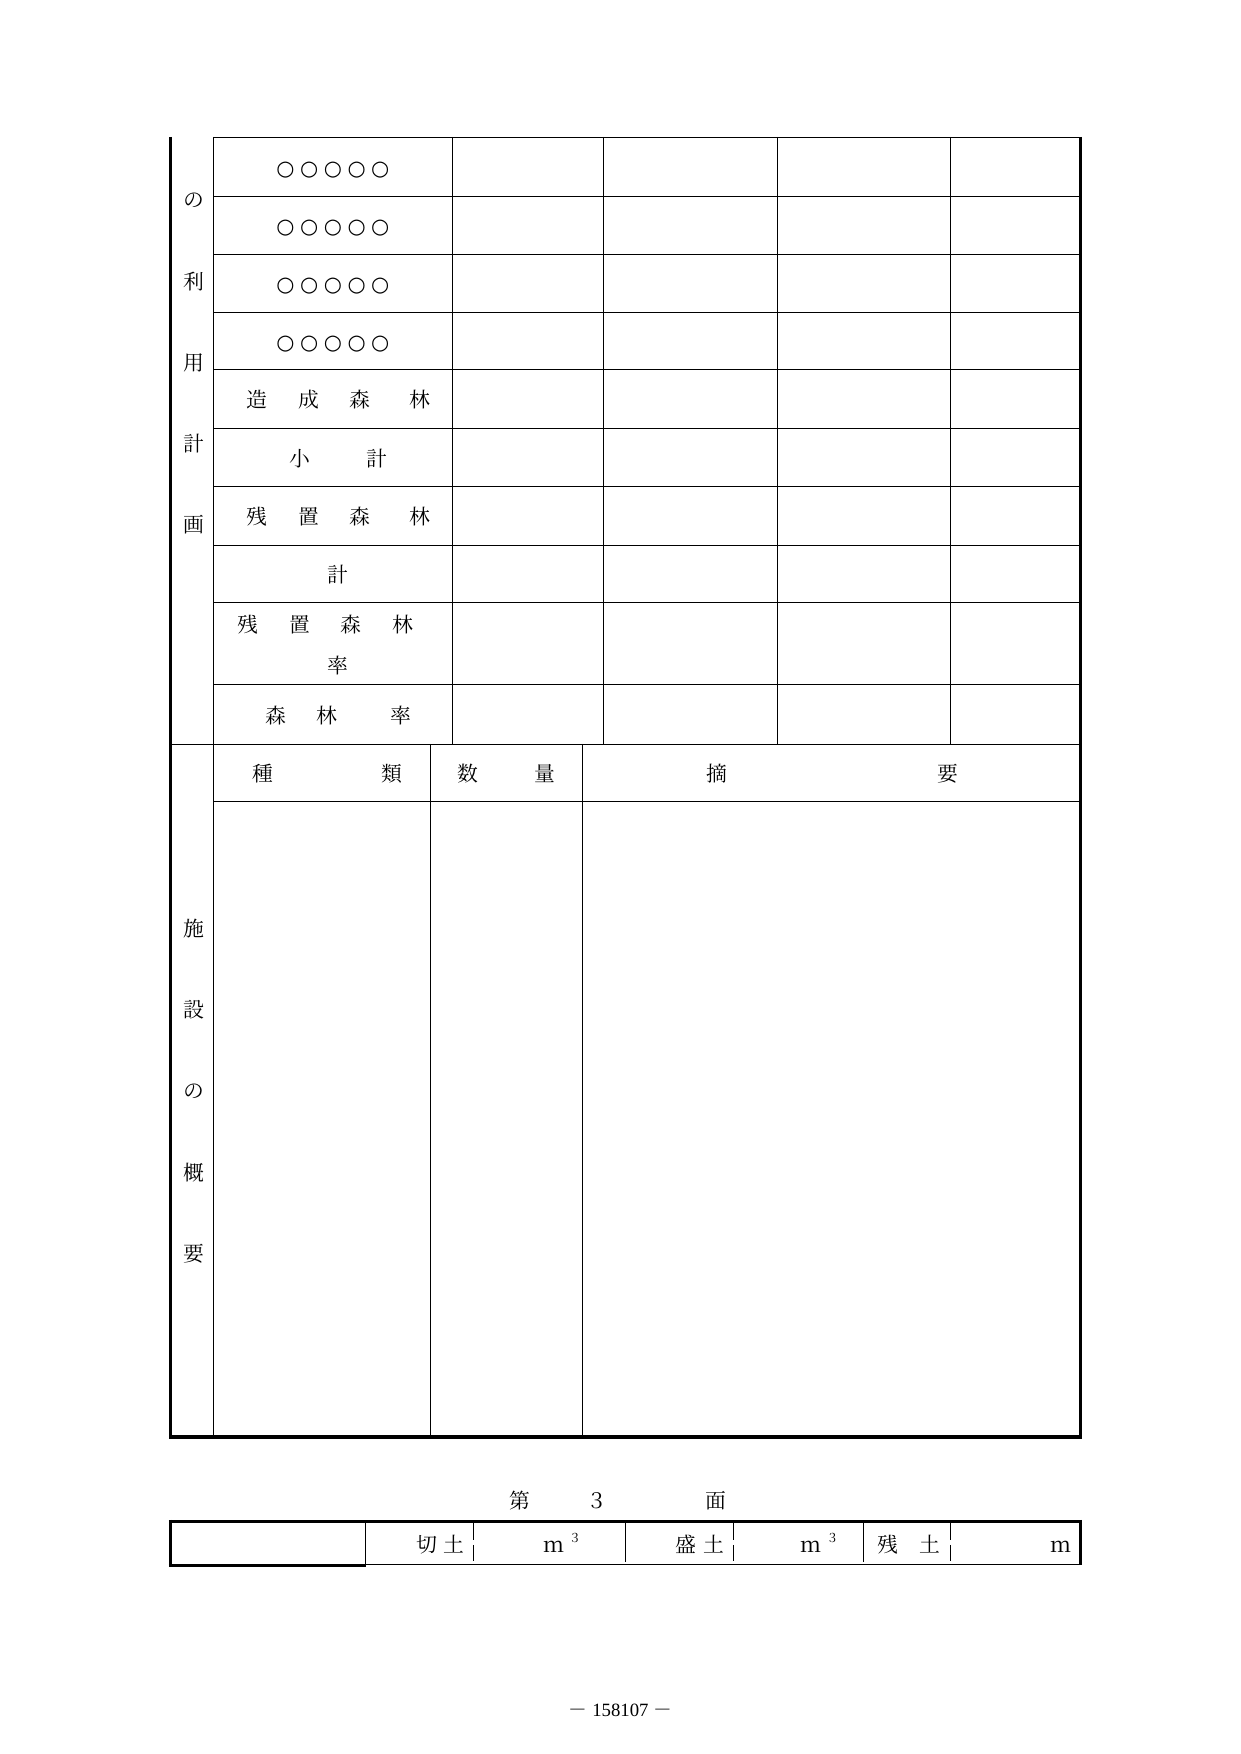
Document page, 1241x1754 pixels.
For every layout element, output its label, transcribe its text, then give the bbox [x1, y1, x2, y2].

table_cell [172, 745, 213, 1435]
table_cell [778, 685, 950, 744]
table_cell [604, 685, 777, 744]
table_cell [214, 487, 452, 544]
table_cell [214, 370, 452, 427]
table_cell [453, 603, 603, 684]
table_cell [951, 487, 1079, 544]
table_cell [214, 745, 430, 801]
text 第３面 [131, 1479, 1109, 1520]
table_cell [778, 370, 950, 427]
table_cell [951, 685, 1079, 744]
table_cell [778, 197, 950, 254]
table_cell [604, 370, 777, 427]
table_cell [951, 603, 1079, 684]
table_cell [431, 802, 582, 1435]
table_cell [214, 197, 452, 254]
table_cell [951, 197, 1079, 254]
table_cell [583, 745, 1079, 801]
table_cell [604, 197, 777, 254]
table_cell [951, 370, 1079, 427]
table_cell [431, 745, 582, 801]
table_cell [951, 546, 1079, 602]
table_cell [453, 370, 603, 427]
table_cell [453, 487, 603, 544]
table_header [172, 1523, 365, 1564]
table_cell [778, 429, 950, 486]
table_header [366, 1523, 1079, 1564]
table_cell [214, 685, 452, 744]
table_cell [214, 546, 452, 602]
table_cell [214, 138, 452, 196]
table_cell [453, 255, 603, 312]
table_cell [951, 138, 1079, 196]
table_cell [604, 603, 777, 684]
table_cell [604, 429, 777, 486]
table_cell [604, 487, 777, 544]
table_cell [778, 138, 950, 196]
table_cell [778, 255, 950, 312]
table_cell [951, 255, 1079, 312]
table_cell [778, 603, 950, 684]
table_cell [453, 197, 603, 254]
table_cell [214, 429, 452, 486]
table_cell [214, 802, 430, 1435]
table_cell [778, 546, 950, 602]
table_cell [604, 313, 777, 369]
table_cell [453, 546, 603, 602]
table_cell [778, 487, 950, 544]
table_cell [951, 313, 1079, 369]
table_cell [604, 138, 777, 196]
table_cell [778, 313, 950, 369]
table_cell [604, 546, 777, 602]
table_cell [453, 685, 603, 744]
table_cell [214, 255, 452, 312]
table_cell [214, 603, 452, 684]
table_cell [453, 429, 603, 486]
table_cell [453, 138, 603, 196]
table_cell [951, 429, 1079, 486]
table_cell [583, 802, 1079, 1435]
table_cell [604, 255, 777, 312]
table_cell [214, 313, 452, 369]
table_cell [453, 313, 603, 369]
